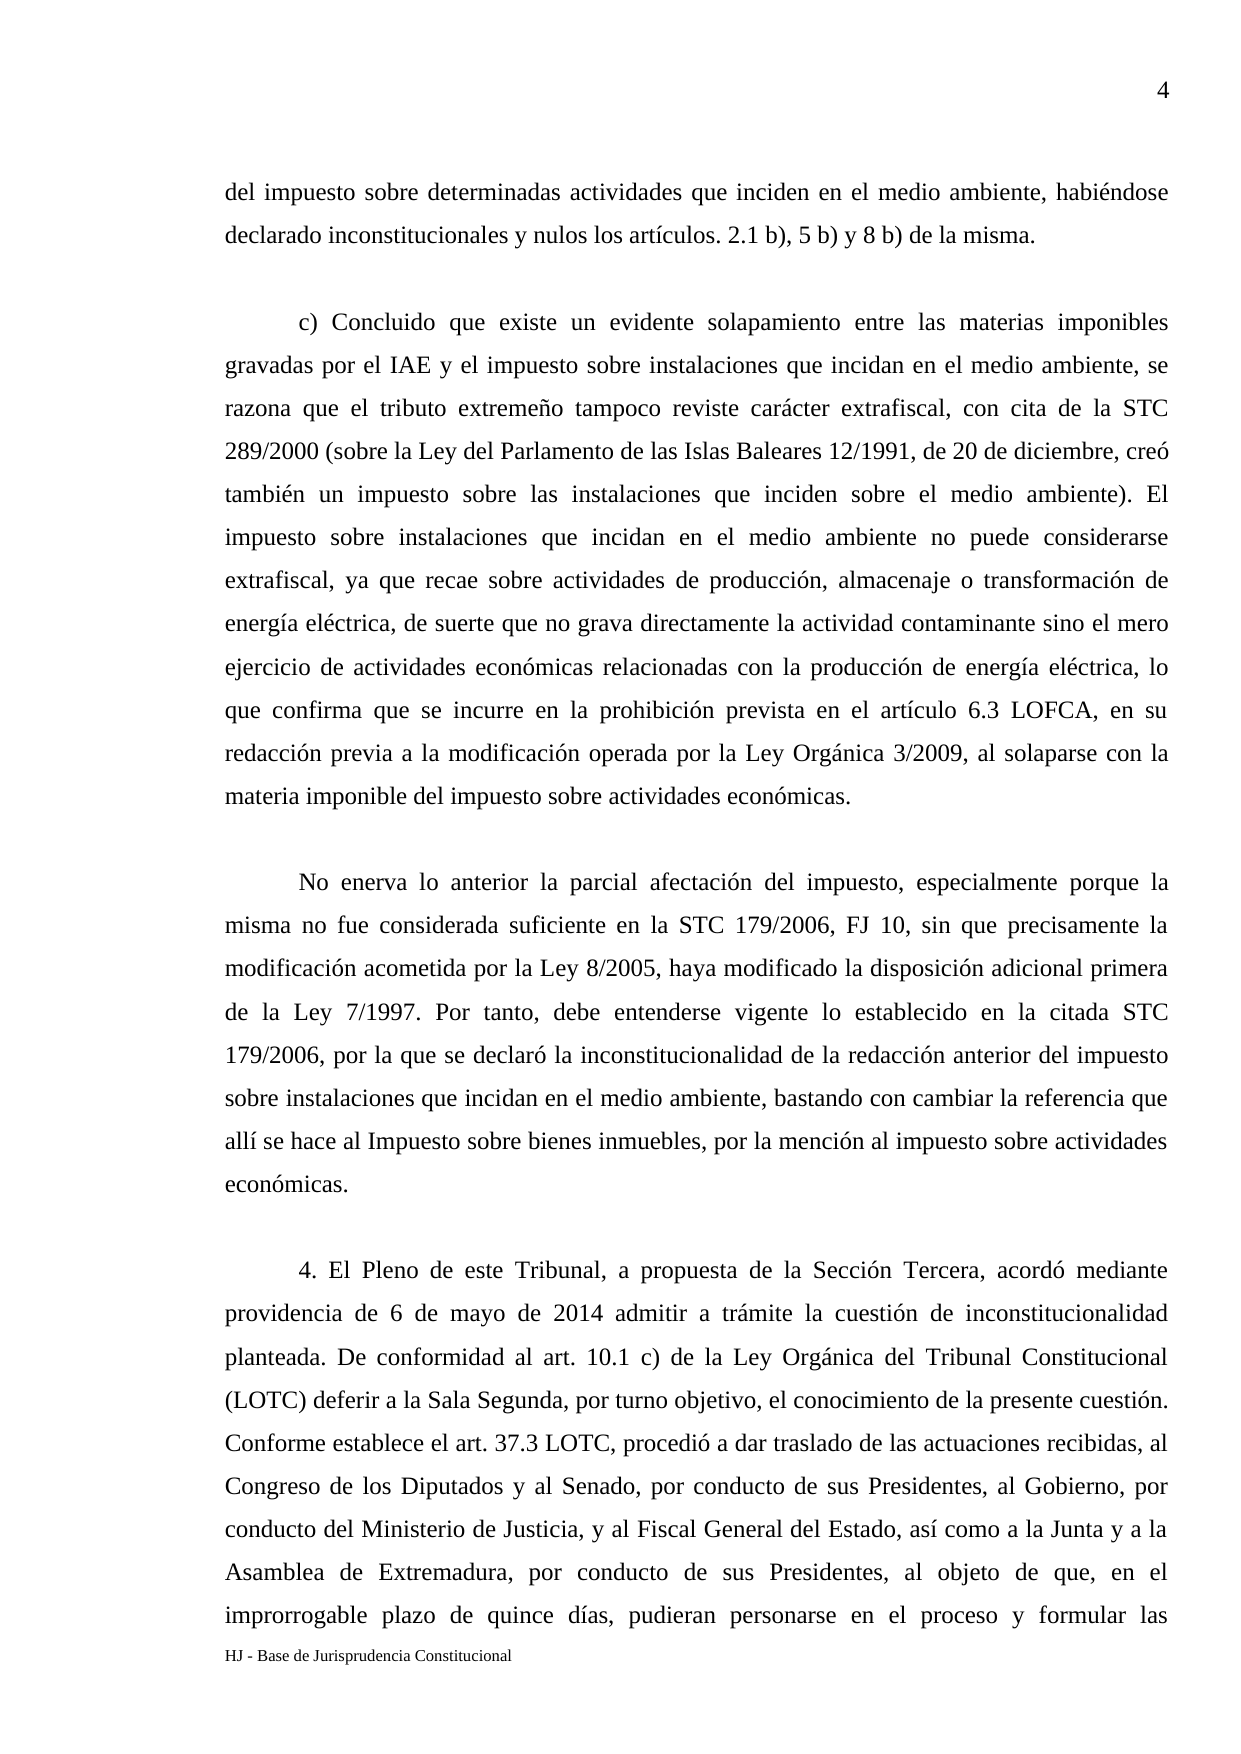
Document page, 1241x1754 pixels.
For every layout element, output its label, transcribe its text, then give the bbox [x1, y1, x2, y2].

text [224, 1255, 1169, 1629]
text No enerva lo anterior la parcial afectación del impuesto, especialmente porque la misma no fue considerada suficiente en la STC 179/2006, FJ 10, sin que precisamente la modificación acometida por la Ley 8/2005, haya modificado la disposición adicional primera de la Ley 7/1997. Por tanto, debe entenderse vigente lo establecido en la citada STC 179/2006, por la que se declaró la inconstitucionalidad de la redacción anterior del impuesto sobre instalaciones que incidan en el medio ambiente, bastando con cambiar la referencia que allí se hace al Impuesto sobre bienes inmuebles, por la mención al impuesto sobre actividades económicas. [224, 867, 1169, 1198]
text c) Concluido que existe un evidente solapamiento entre las materias imponibles gravadas por el IAE y el impuesto sobre instalaciones que incidan en el medio ambiente, se razona que el tributo extremeño tampoco reviste carácter extrafiscal, con cita de la STC 289/2000 (sobre la Ley del Parlamento de las Islas Baleares 12/1991, de 20 de diciembre, creó también un impuesto sobre las instalaciones que inciden sobre el medio ambiente). El impuesto sobre instalaciones que incidan en el medio ambiente no puede considerarse extrafiscal, ya que recae sobre actividades de producción, almacenaje o transformación de energía eléctrica, de suerte que no grava directamente la actividad contaminante sino el mero ejercicio de actividades económicas relacionadas con la producción de energía eléctrica, lo que confirma que se incurre en la prohibición prevista en el artículo 6.3 LOFCA, en su redacción previa a la modificación operada por la Ley Orgánica 3/2009, al solaparse con la materia imponible del impuesto sobre actividades económicas. [224, 307, 1169, 810]
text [224, 177, 1169, 249]
